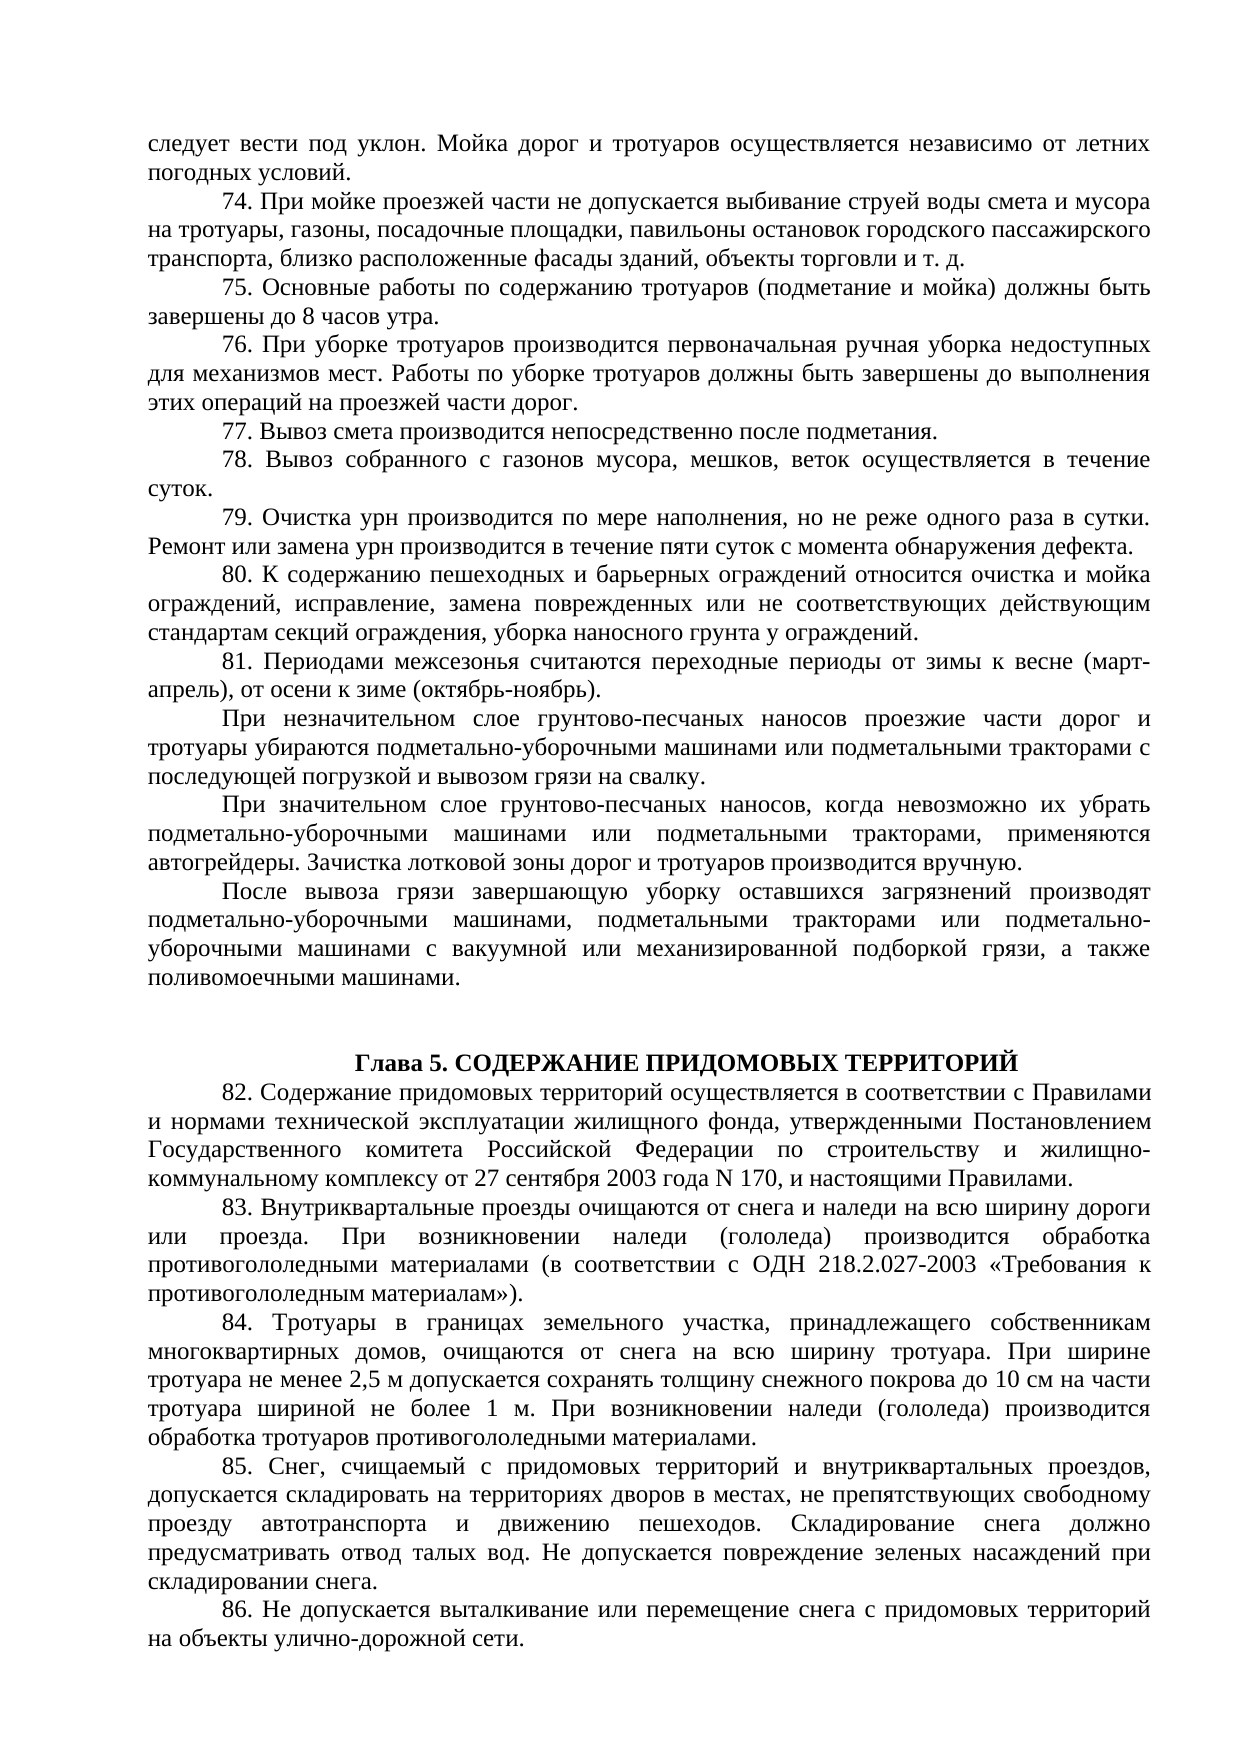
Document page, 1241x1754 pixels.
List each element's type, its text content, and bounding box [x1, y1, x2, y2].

text 83. Внутриквартальные проезды очищаются от снега и наледи на всю ширину дороги или проезда. При возникновении наледи (гололеда) производится обработка противогололедными материалами (в соответствии с ОДН 218.2.027-2003 «Требования к противогололедным материалам»). [148, 1192, 1152, 1307]
text 78. Вывоз собранного с газонов мусора, мешков, веток осуществляется в течение суток. [148, 444, 1152, 502]
text 82. Содержание придомовых территорий осуществляется в соответствии с Правилами и нормами технической эксплуатации жилищного фонда, утвержденными Постановлением Государственного комитета Российской Федерации по строительству и жилищно-коммунальному комплексу от 27 сентября 2003 года N 170, и настоящими Правилами. [148, 1077, 1152, 1192]
subtitle Глава 5. Содержание придомовых территорий [148, 1048, 1152, 1077]
text При значительном слое грунтово-песчаных наносов, когда невозможно их убрать подметально-уборочными машинами или подметальными тракторами, применяются автогрейдеры. Зачистка лотковой зоны дорог и тротуаров производится вручную. [148, 789, 1152, 876]
text 79. Очистка урн производится по мере наполнения, но не реже одного раза в сутки. Ремонт или замена урн производится в течение пяти суток с момента обнаружения дефекта. [148, 502, 1152, 559]
text 85. Снег, счищаемый с придомовых территорий и внутриквартальных проездов, допускается складировать на территориях дворов в местах, не препятствующих свободному проезду автотранспорта и движению пешеходов. Складирование снега должно предусматривать отвод талых вод. Не допускается повреждение зеленых насаждений при складировании снега. [148, 1451, 1152, 1594]
text 77. Вывоз смета производится непосредственно после подметания. [148, 416, 1152, 444]
text 74. При мойке проезжей части не допускается выбивание струей воды смета и мусора на тротуары, газоны, посадочные площадки, павильоны остановок городского пассажирского транспорта, близко расположенные фасады зданий, объекты торговли и т. д. [148, 186, 1152, 272]
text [148, 128, 1152, 186]
text 75. Основные работы по содержанию тротуаров (подметание и мойка) должны быть завершены до 8 часов утра. [148, 272, 1152, 329]
text 84. Тротуары в границах земельного участка, принадлежащего собственникам многоквартирных домов, очищаются от снега на всю ширину тротуара. При ширине тротуара не менее 2,5 м допускается сохранять толщину снежного покрова до 10 см на части тротуара шириной не более 1 м. При возникновении наледи (гололеда) производится обработка тротуаров противогололедными материалами. [148, 1307, 1152, 1451]
text 80. К содержанию пешеходных и барьерных ограждений относится очистка и мойка ограждений, исправление, замена поврежденных или не соответствующих действующим стандартам секций ограждения, уборка наносного грунта у ограждений. [148, 559, 1152, 646]
text 81. Периодами межсезонья считаются переходные периоды от зимы к весне (март-апрель), от осени к зиме (октябрь-ноябрь). [148, 646, 1152, 703]
text При незначительном слое грунтово-песчаных наносов проезжие части дорог и тротуары убираются подметально-уборочными машинами или подметальными тракторами с последующей погрузкой и вывозом грязи на свалку. [148, 703, 1152, 789]
text 76. При уборке тротуаров производится первоначальная ручная уборка недоступных для механизмов мест. Работы по уборке тротуаров должны быть завершены до выполнения этих операций на проезжей части дорог. [148, 329, 1152, 416]
text После вывоза грязи завершающую уборку оставшихся загрязнений производят подметально-уборочными машинами, подметальными тракторами или подметально-уборочными машинами с вакуумной или механизированной подборкой грязи, а также поливомоечными машинами. [148, 876, 1152, 991]
text 86. Не допускается выталкивание или перемещение снега с придомовых территорий на объекты улично-дорожной сети. [148, 1594, 1152, 1652]
